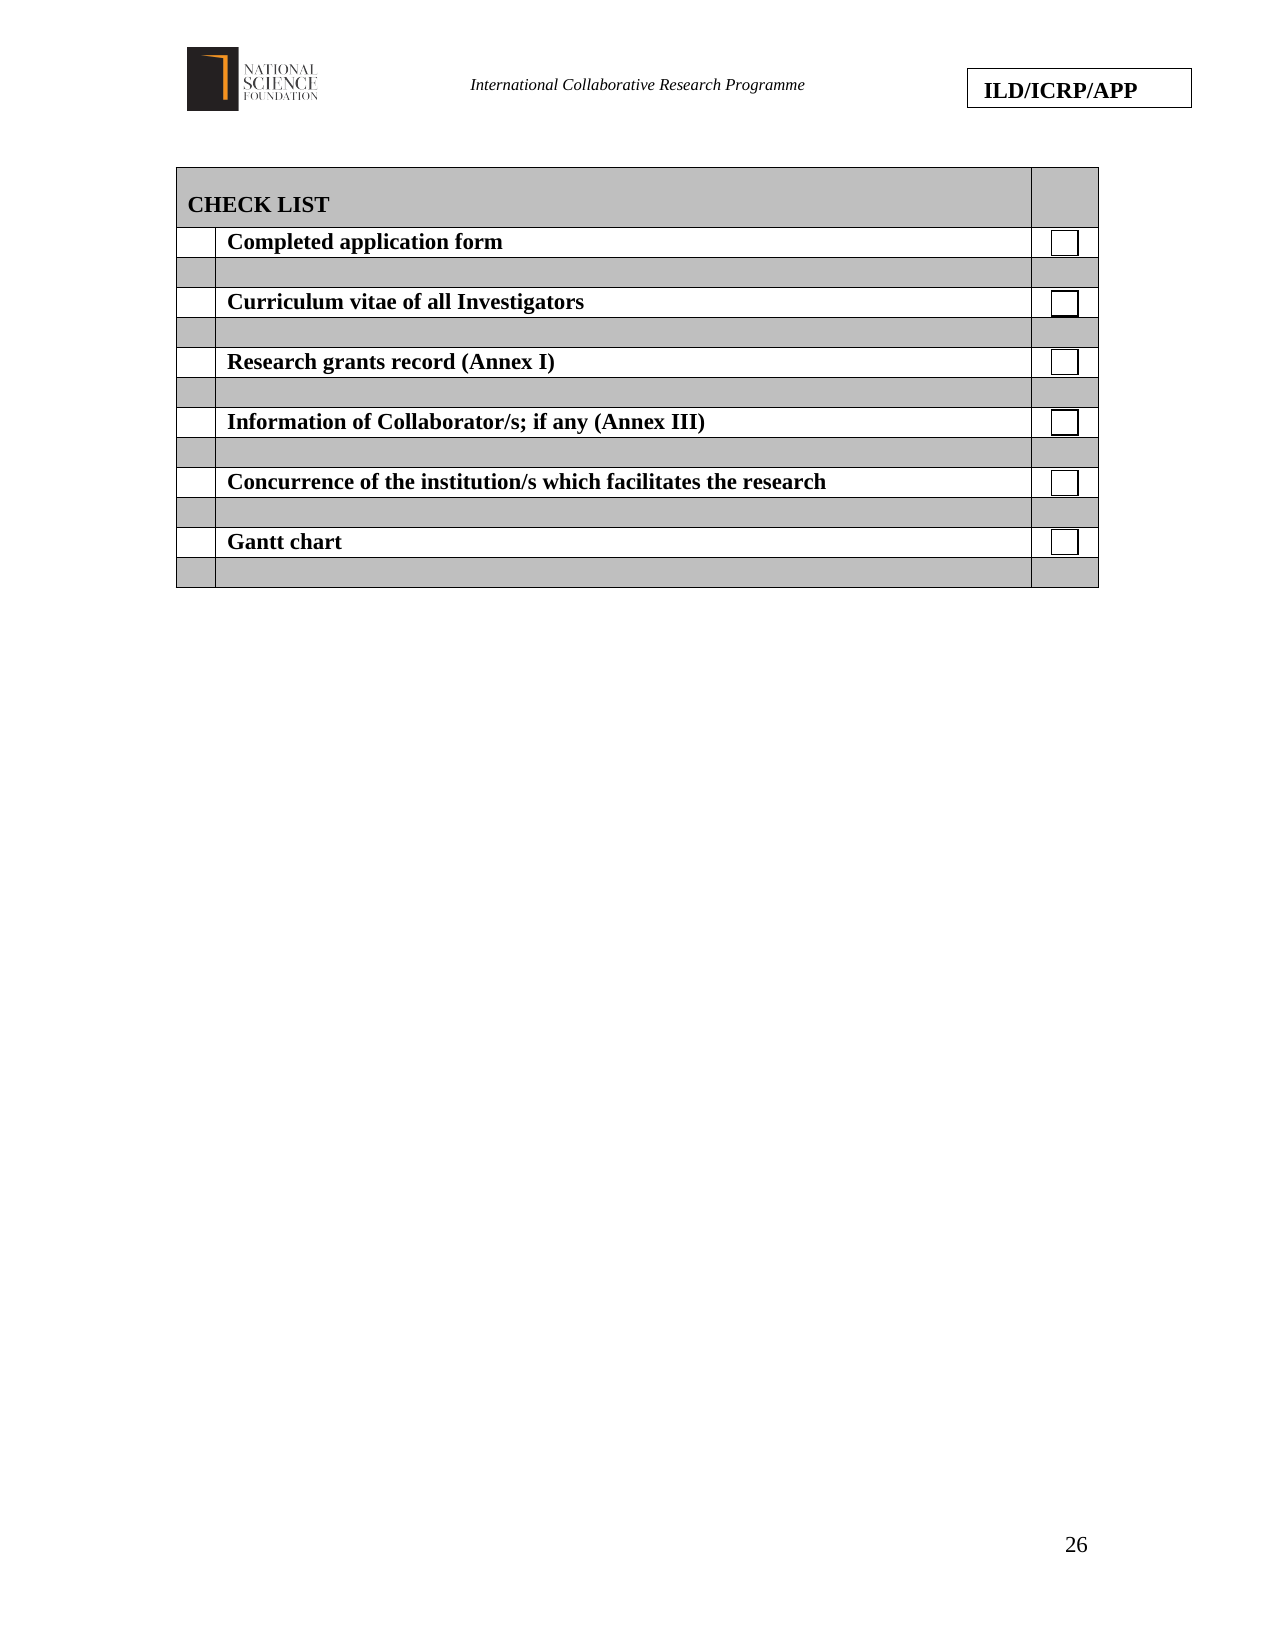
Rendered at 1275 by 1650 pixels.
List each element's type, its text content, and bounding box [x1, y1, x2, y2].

table_cell Research grants record (Annex I) [216, 348, 1031, 377]
table_cell [1032, 318, 1098, 347]
table_cell [1032, 468, 1098, 497]
table_cell [177, 408, 215, 437]
table_cell [216, 258, 1031, 287]
table_cell [1032, 288, 1098, 317]
table_cell [177, 288, 215, 317]
table_cell Information of Collaborator/s; if any (Annex III) [216, 408, 1031, 437]
table_cell [177, 378, 215, 407]
table_cell [216, 498, 1031, 527]
table_cell [1032, 348, 1098, 377]
table_cell [177, 228, 215, 257]
table_cell [216, 438, 1031, 467]
table_header CHECK LIST [177, 168, 1031, 227]
table_cell [1032, 528, 1098, 557]
table_cell [177, 438, 215, 467]
table_cell [216, 558, 1031, 587]
table_cell [1032, 558, 1098, 587]
table_cell [177, 468, 215, 497]
table_cell Completed application form [216, 228, 1031, 257]
table_cell [216, 318, 1031, 347]
picture [187, 47, 318, 111]
table_cell [1032, 498, 1098, 527]
table_cell [1032, 228, 1098, 257]
table_cell [1032, 258, 1098, 287]
table_cell [177, 498, 215, 527]
table_cell [177, 258, 215, 287]
table_cell [1032, 438, 1098, 467]
table_cell Gantt chart [216, 528, 1031, 557]
table_cell [1032, 408, 1098, 437]
table_cell [216, 378, 1031, 407]
table_cell [177, 348, 215, 377]
table_cell Curriculum vitae of all Investigators [216, 288, 1031, 317]
table_cell [177, 528, 215, 557]
table_cell [177, 558, 215, 587]
table_header [1032, 168, 1098, 227]
table_cell Concurrence of the institution/s which facilitates the research [216, 468, 1031, 497]
table_cell [177, 318, 215, 347]
table_cell [1032, 378, 1098, 407]
